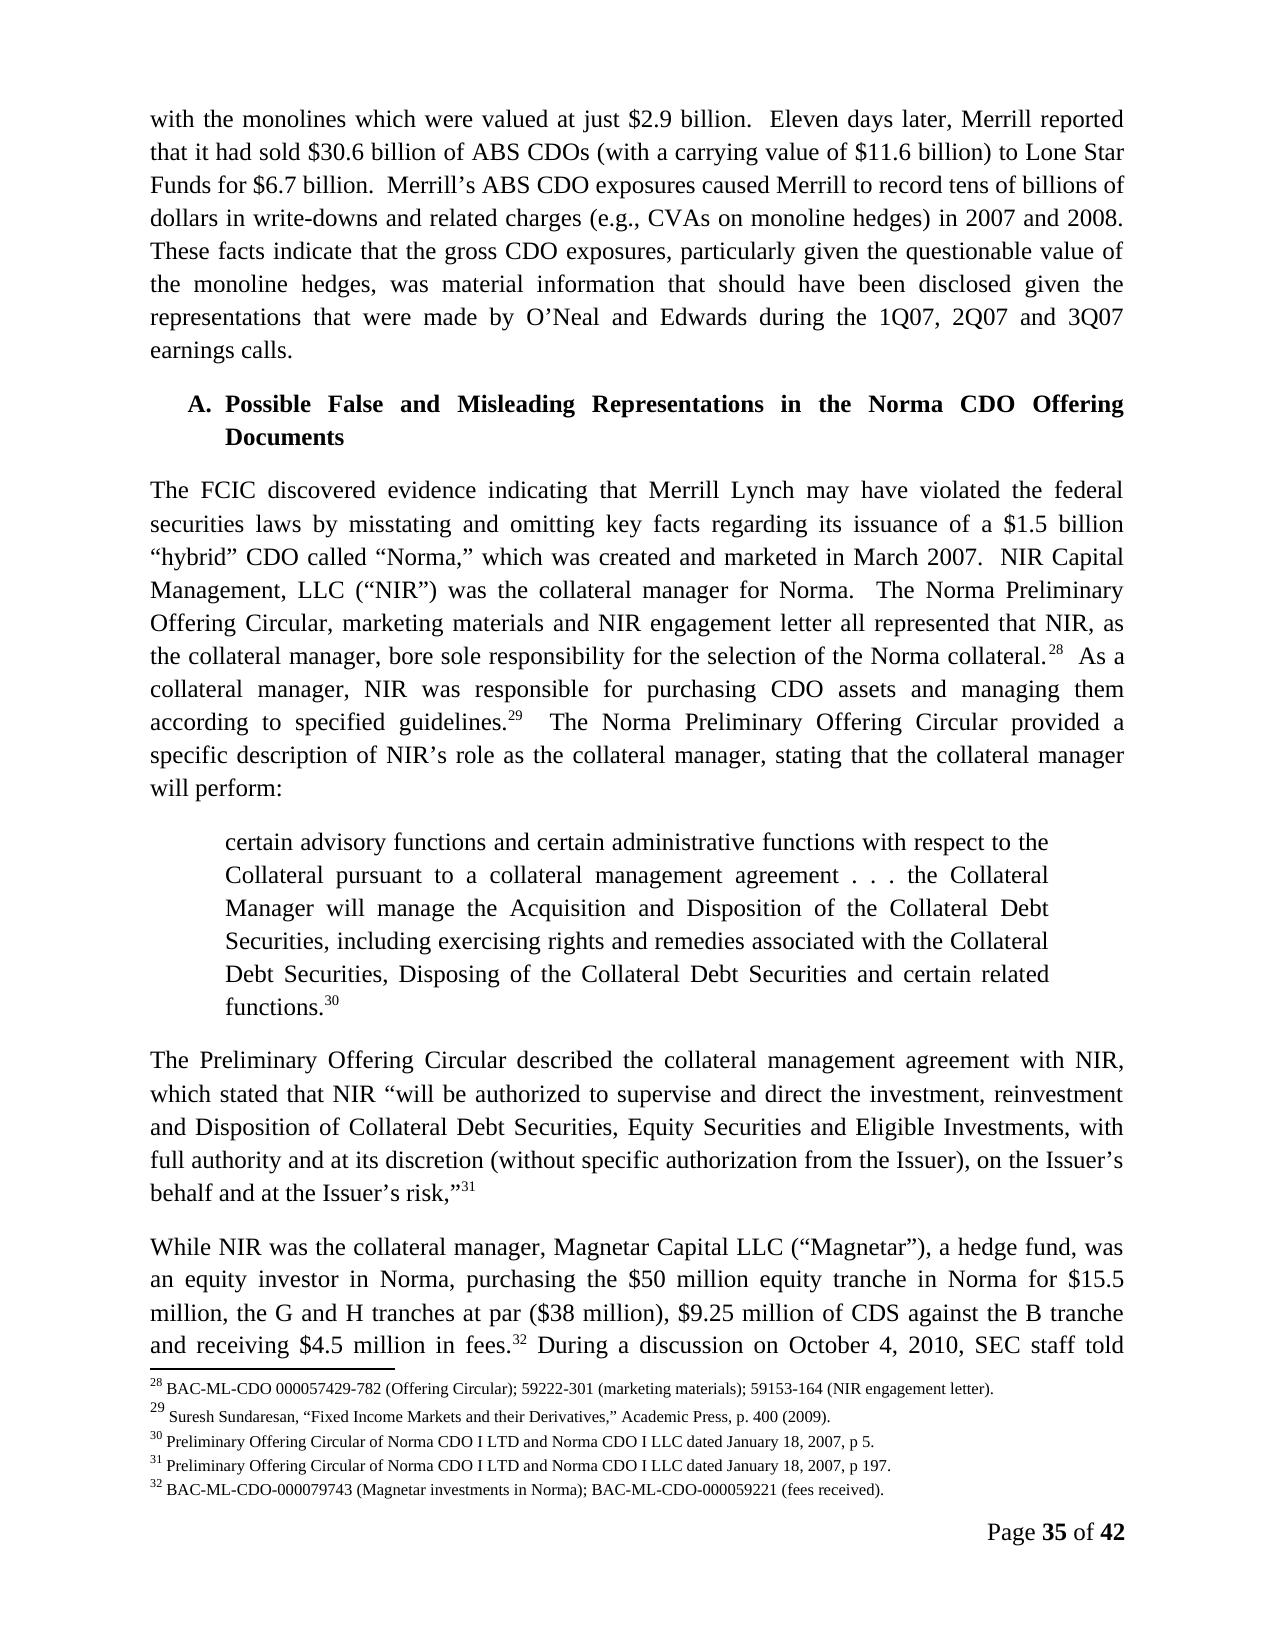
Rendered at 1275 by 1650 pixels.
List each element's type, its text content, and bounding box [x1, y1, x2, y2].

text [150, 104, 1125, 364]
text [150, 1232, 1125, 1359]
text The Preliminary Offering Circular described the collateral management agreement with NIR, which stated that NIR “will be authorized to supervise and direct the investment, reinvestment and Disposition of Collateral Debt Securities, Equity Securities and Eligible Investments, with full authority and at its discretion (without specific authorization from the Issuer), on the Issuer’s behalf and at the Issuer’s risk,” [150, 1046, 1125, 1206]
list Possible False and Misleading Representations in the Norma CDO Offering Documents [187, 389, 1125, 451]
text The FCIC discovered evidence indicating that Merrill Lynch may have violated the federal securities laws by misstating and omitting key facts regarding its issuance of a $1.5 billion “hybrid” CDO called “Norma,” which was created and marketed in March 2007. NIR Capital Management, LLC (“NIR”) was the collateral manager for Norma. The Norma Preliminary Offering Circular, marketing materials and NIR engagement letter all represented that NIR, as the collateral manager, bore sole responsibility for the selection of the Norma collateral. As a collateral manager, NIR was responsible for purchasing CDO assets and managing them according to specified guidelines. The Norma Preliminary Offering Circular provided a specific description of NIR’s role as the collateral manager, stating that the collateral manager will perform: [150, 476, 1125, 802]
text certain advisory functions and certain administrative functions with respect to the Collateral pursuant to a collateral management agreement . . . the Collateral Manager will manage the Acquisition and Disposition of the Collateral Debt Securities, including exercising rights and remedies associated with the Collateral Debt Securities, Disposing of the Collateral Debt Securities and certain related functions. [225, 827, 1050, 1021]
